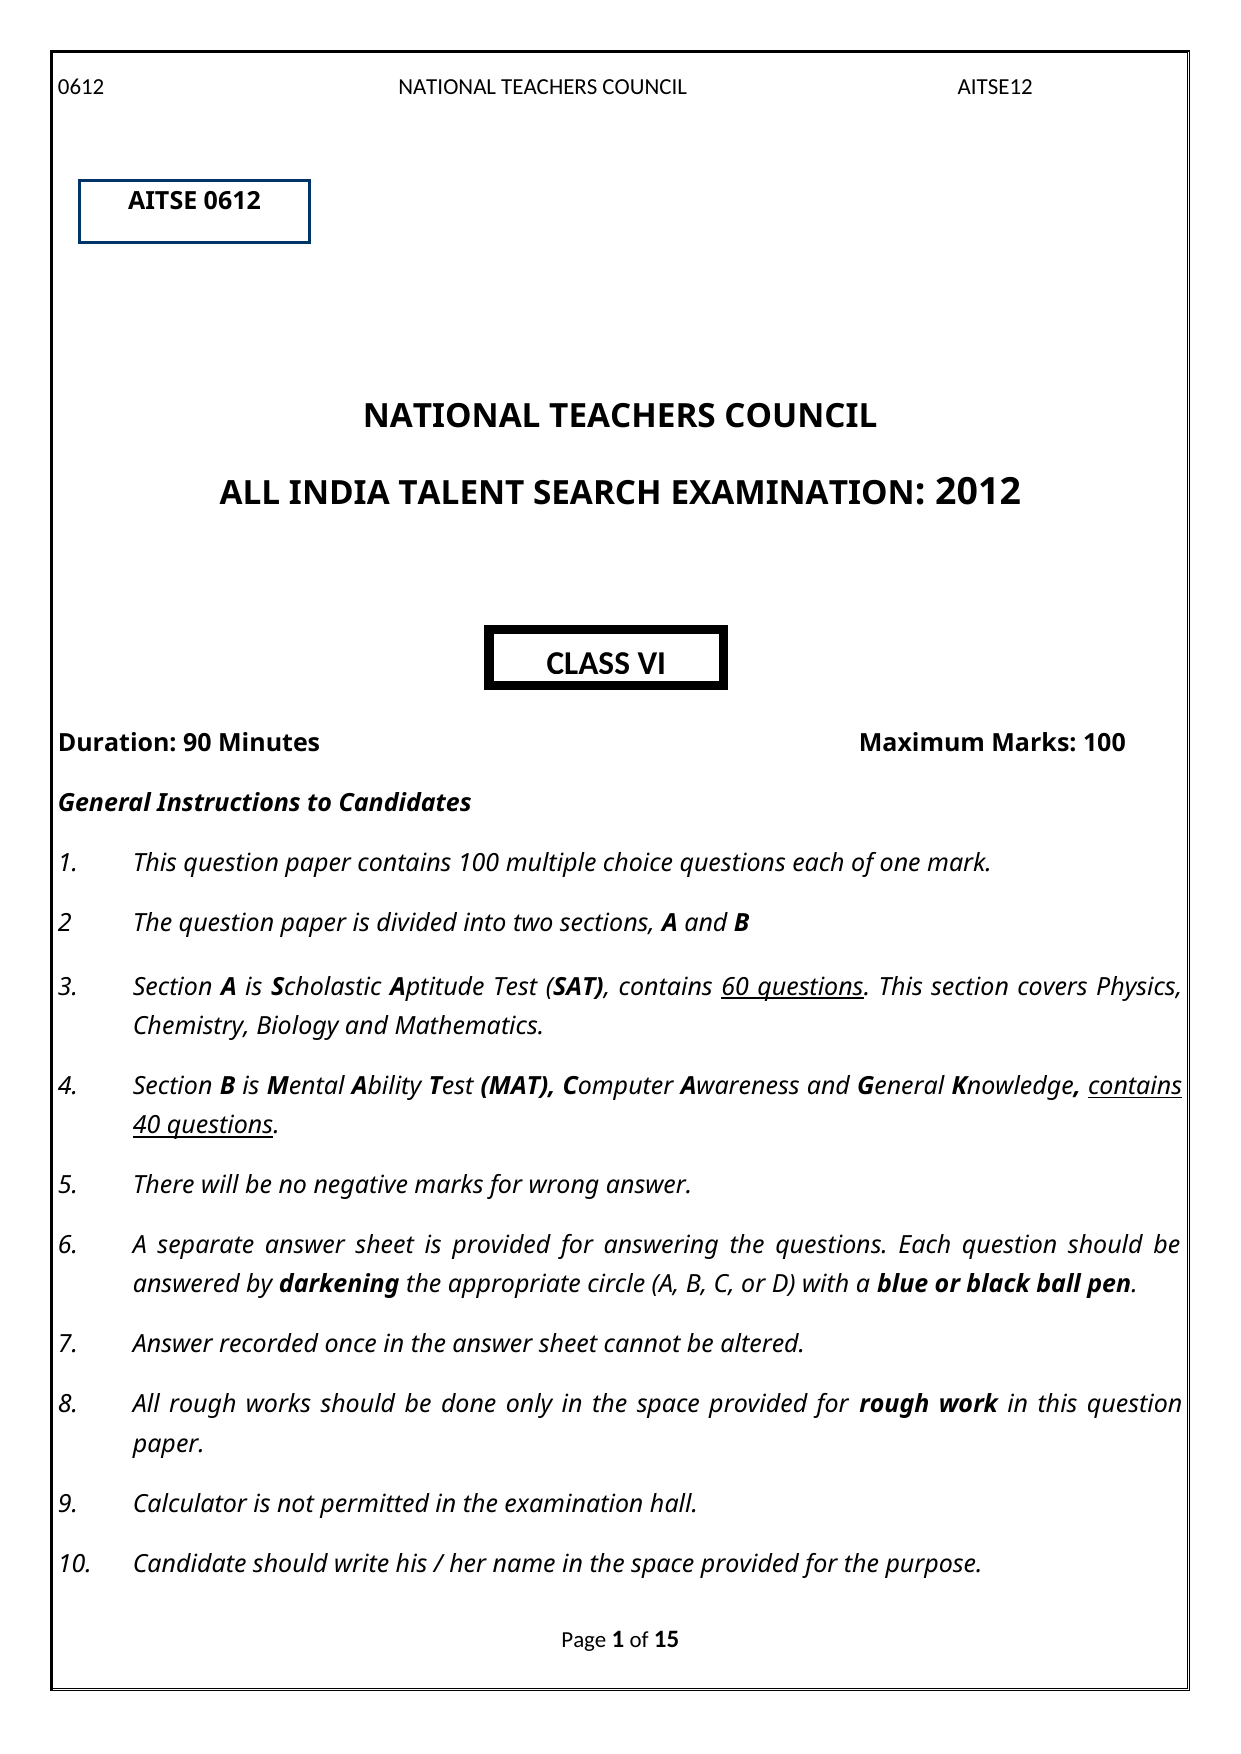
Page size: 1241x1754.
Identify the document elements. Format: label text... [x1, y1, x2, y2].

text 6. A separate answer sheet is provided for answering the questions. Each question should be answered by darkening the appropriate circle (A, B, C, or D) with a blue or black ball pen. [58, 1227, 1183, 1300]
table_header AITSE 0612 [81, 182, 308, 241]
text 3. Section A is Scholastic Aptitude Test (SAT), contains 60 questions. This section covers Physics, Chemistry, Biology and Mathematics. [58, 968, 1183, 1042]
text 2 The question paper is divided into two sections, A and B [58, 904, 1183, 938]
text NATIONAL TEACHERS COUNCIL [58, 391, 1183, 437]
text 4. Section B is Mental Ability Test (MAT), Computer Awareness and General Knowledge, contains 40 questions. [58, 1068, 1183, 1141]
text 7. Answer recorded once in the answer sheet cannot be altered. [58, 1326, 1183, 1360]
text General Instructions to Candidates [58, 784, 1183, 818]
text 1. This question paper contains 100 multiple choice questions each of one mark. [58, 844, 1183, 878]
text 5. There will be no negative marks for wrong answer. [58, 1167, 1183, 1201]
text 9. Calculator is not permitted in the examination hall. [58, 1485, 1183, 1519]
text ALL INDIA TALENT SEARCH EXAMINATION: 2012 [58, 464, 1183, 516]
text Duration: 90 Minutes Maximum Marks: 100 [58, 724, 1183, 758]
text 8. All rough works should be done only in the space provided for rough work in this question paper. [58, 1386, 1183, 1459]
text 10. Candidate should write his / her name in the space provided for the purpose. [58, 1545, 1183, 1579]
